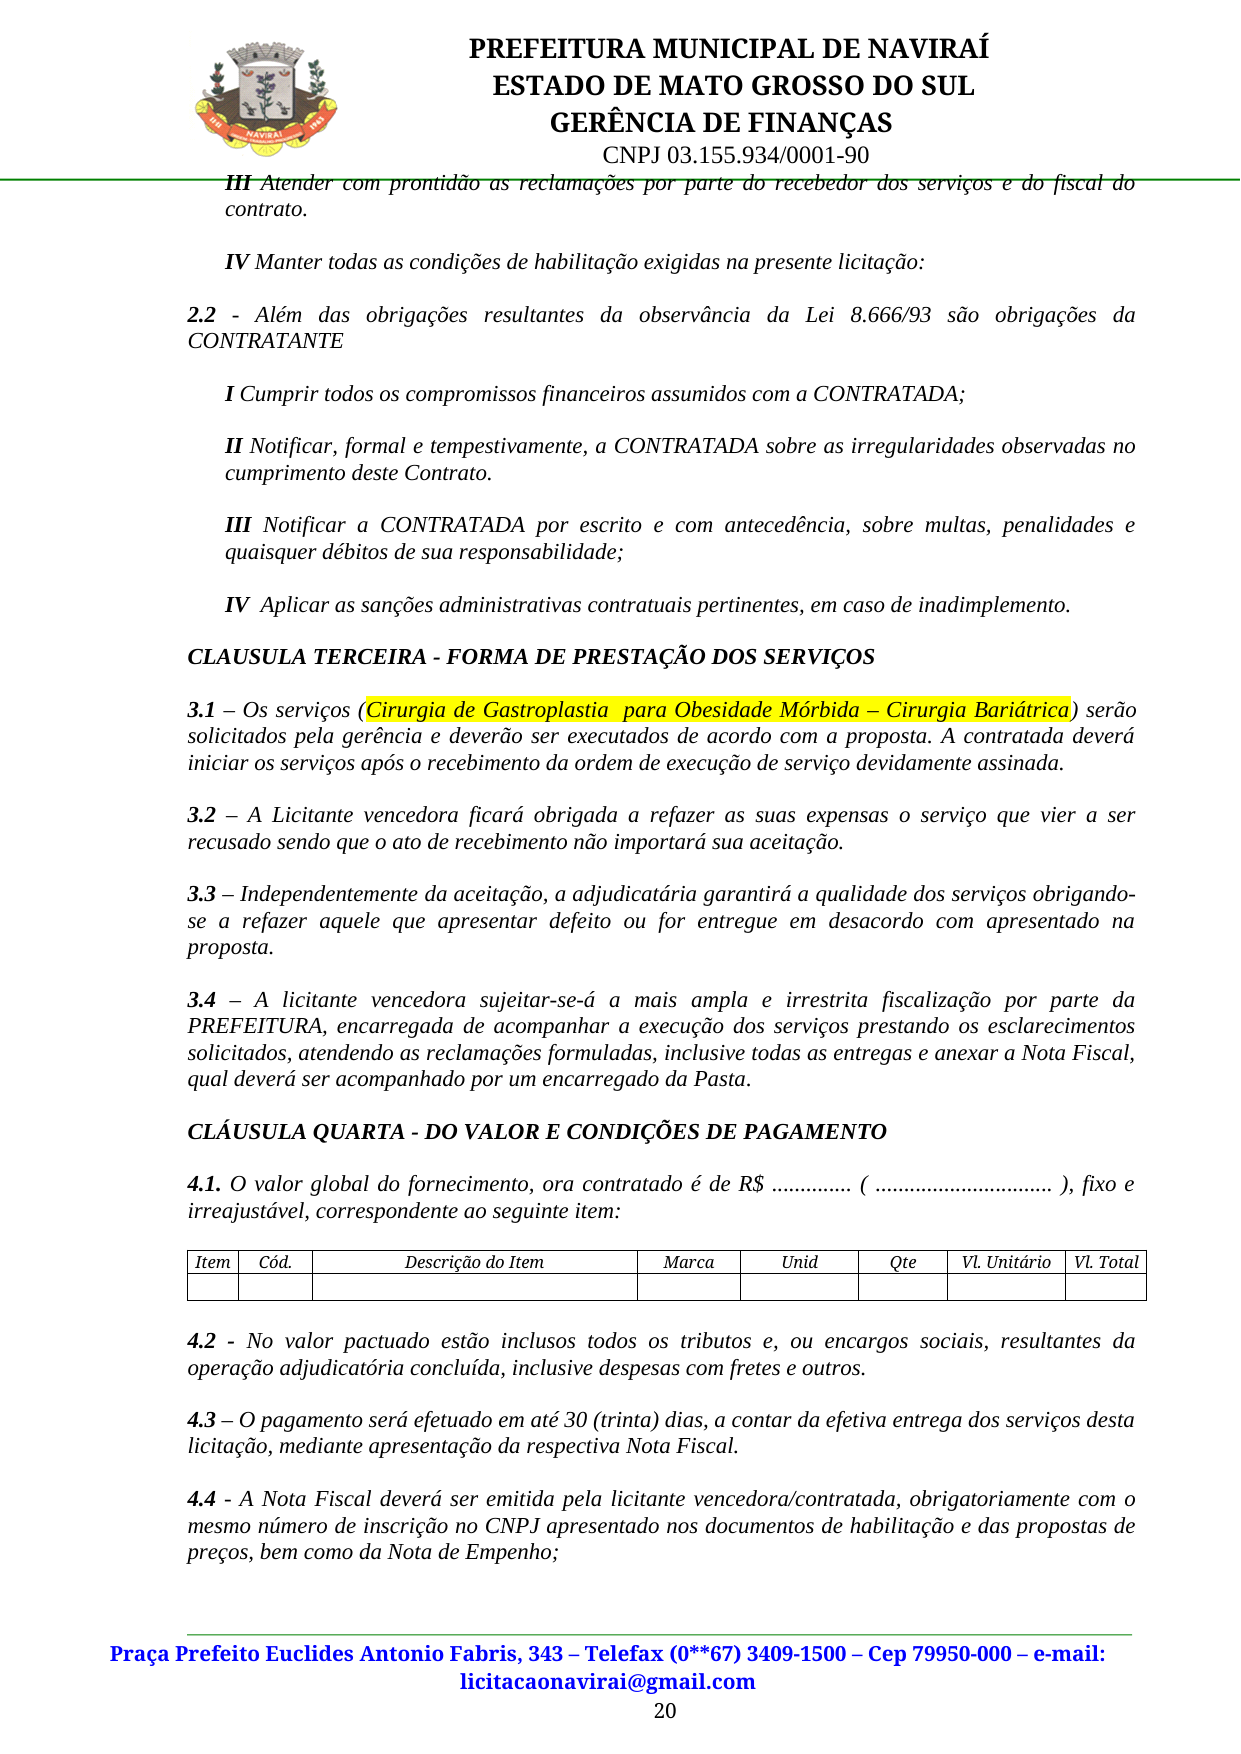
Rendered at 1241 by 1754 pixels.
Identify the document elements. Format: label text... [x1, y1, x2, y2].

text 3.4 – A licitante vencedora sujeitar-se-á a mais ampla e irrestrita fiscalização por parte da PREFEITURA, encarregada de acompanhar a execução dos serviços prestando os esclarecimentos solicitados, atendendo as reclamações formuladas, inclusive todas as entregas e anexar a Nota Fiscal, qual deverá ser acompanhado por um encarregado da Pasta. [187, 986, 1137, 1091]
table_cell [1066, 1274, 1146, 1300]
table_header Descrição do Item [313, 1251, 637, 1273]
table_cell [638, 1274, 740, 1300]
table_cell [948, 1274, 1065, 1300]
text 2.2 - Além das obrigações resultantes da observância da Lei 8.666/93 são obrigações da CONTRATANTE [187, 301, 1137, 353]
text I Cumprir todos os compromissos financeiros assumidos com a CONTRATADA; [225, 380, 1137, 406]
table_header Unid [741, 1251, 858, 1273]
text 3.3 – Independentemente da aceitação, a adjudicatária garantirá a qualidade dos serviços obrigando-se a refazer aquele que apresentar defeito ou for entregue em desacordo com apresentado na proposta. [187, 881, 1137, 959]
text 4.2 - No valor pactuado estão inclusos todos os tributos e, ou encargos sociais, resultantes da operação adjudicatória concluída, inclusive despesas com fretes e outros. [187, 1327, 1137, 1380]
text 4.4 - A Nota Fiscal deverá ser emitida pela licitante vencedora/contratada, obrigatoriamente com o mesmo número de inscrição no CNPJ apresentado nos documentos de habilitação e das propostas de preços, bem como da Nota de Empenho; [187, 1485, 1137, 1564]
table_header Qte [859, 1251, 947, 1273]
text IV Aplicar as sanções administrativas contratuais pertinentes, em caso de inadimplemento. [225, 591, 1137, 617]
text III Notificar a CONTRATADA por escrito e com antecedência, sobre multas, penalidades e quaisquer débitos de sua responsabilidade; [225, 512, 1137, 564]
text 3.2 – A Licitante vencedora ficará obrigada a refazer as suas expensas o serviço que vier a ser recusado sendo que o ato de recebimento não importará sua aceitação. [187, 801, 1137, 854]
table_header Vl. Unitário [948, 1251, 1065, 1273]
table_cell [859, 1274, 947, 1300]
text 4.3 – O pagamento será efetuado em até 30 (trinta) dias, a contar da efetiva entrega dos serviços desta licitação, mediante apresentação da respectiva Nota Fiscal. [187, 1406, 1137, 1459]
text CLÁUSULA QUARTA - DO VALOR E CONDIÇÕES DE PAGAMENTO [187, 1118, 1201, 1144]
table_cell [313, 1274, 637, 1300]
text 4.1. O valor global do fornecimento, ora contratado é de R$ .............. ( ............................... ), fixo e irreajustável, correspondente ao seguinte item: [187, 1170, 1137, 1223]
table_cell [188, 1274, 238, 1300]
table_header Vl. Total [1066, 1251, 1146, 1273]
text CLAUSULA TERCEIRA - FORMA DE PRESTAÇÃO DOS SERVIÇOS [187, 643, 1137, 670]
text III Atender com prontidão as reclamações por parte do recebedor dos serviços e do fiscal do contrato. [225, 169, 1137, 222]
table_header Cód. [239, 1251, 312, 1273]
text II Notificar, formal e tempestivamente, a CONTRATADA sobre as irregularidades observadas no cumprimento deste Contrato. [225, 432, 1137, 485]
table_cell [239, 1274, 312, 1300]
table_cell [741, 1274, 858, 1300]
text IV Manter todas as condições de habilitação exigidas na presente licitação: [225, 248, 1137, 274]
table_header Marca [638, 1251, 740, 1273]
table_header Item [188, 1251, 238, 1273]
text 3.1 – Os serviços (Cirurgia de Gastroplastia para Obesidade Mórbida – Cirurgia Bariátrica) serão solicitados pela gerência e deverão ser executados de acordo com a proposta. A contratada deverá iniciar os serviços após o recebimento da ordem de execução de serviço devidamente assinada. [187, 696, 1137, 775]
